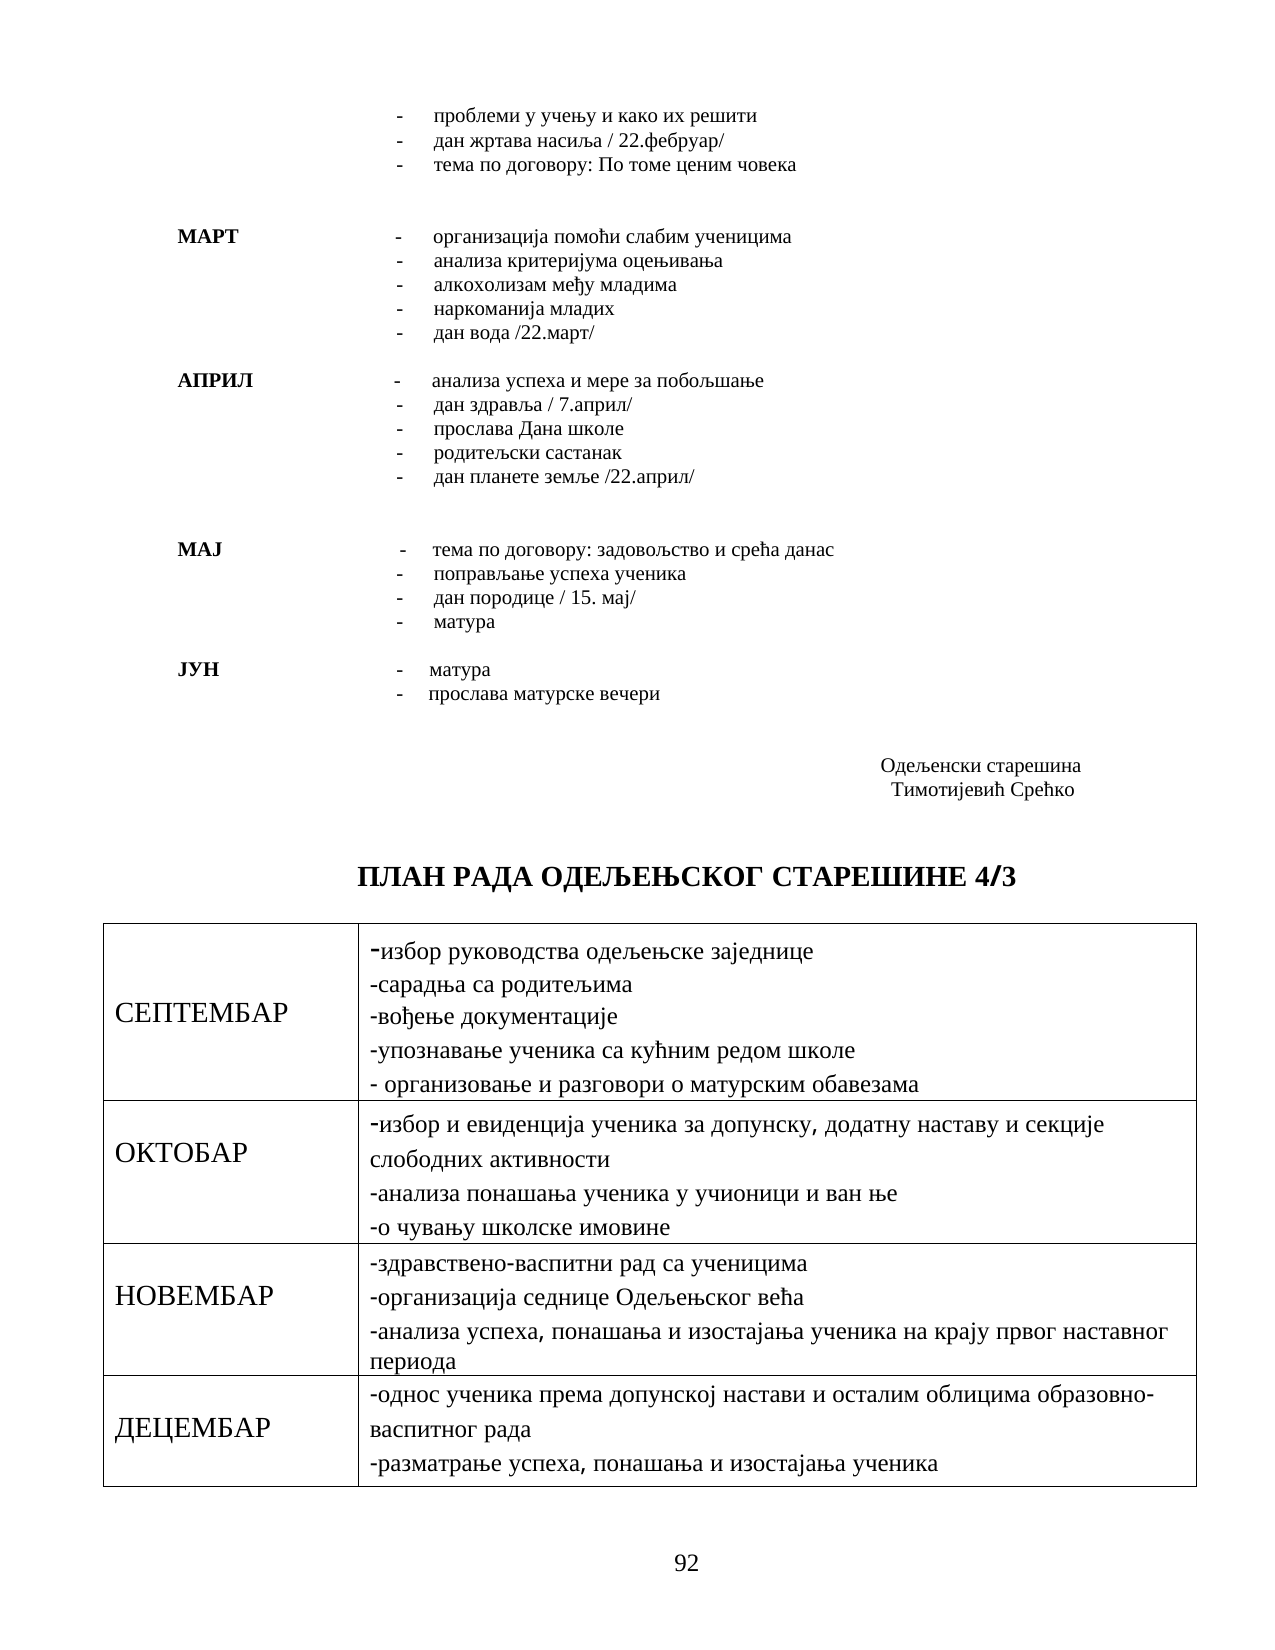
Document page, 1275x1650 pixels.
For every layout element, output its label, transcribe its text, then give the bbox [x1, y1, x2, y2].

list прослава матурске вечери [396, 681, 1196, 705]
list дан вода /22.март/ [396, 320, 1196, 344]
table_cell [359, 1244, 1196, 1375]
text Одељенски старешина [396, 753, 1196, 777]
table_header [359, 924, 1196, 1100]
list поправљање успеха ученика [396, 561, 1196, 585]
list прослава Дана школе [396, 416, 1196, 440]
list наркоманија младих [396, 296, 1196, 320]
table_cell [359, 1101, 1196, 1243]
list алкохолизам међу младима [396, 272, 1196, 296]
text МАРТ - организација помоћи слабим ученицима [177, 224, 1196, 248]
text ЈУН - матура [177, 657, 1196, 681]
list дан породице / 15. мај/ [396, 585, 1196, 609]
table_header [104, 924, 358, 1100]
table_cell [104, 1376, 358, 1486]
list анализа критеријума оцењивања [396, 248, 1196, 272]
list тема по договору: По томе ценим човека [396, 152, 1196, 176]
text АПРИЛ - анализа успеха и мере за побољшање [177, 368, 1196, 392]
list проблеми у учењу и како их решити [396, 103, 1196, 127]
text Тимотијевић Срећко [396, 777, 1196, 801]
list дан здравља / 7.април/ [396, 392, 1196, 416]
list матура [396, 609, 1196, 633]
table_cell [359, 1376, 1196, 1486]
list родитељски састанак [396, 440, 1196, 464]
list дан жртава насиља / 22.фебруар/ [396, 127, 1196, 152]
text ПЛАН РАДА ОДЕЉЕЊСКОГ СТАРЕШИНЕ 4/3 [177, 855, 1196, 895]
list дан планете земље /22.април/ [396, 464, 1196, 488]
text МАЈ - тема по договору: задовољство и срећа данас [177, 537, 1196, 561]
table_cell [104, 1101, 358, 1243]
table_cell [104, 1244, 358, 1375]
